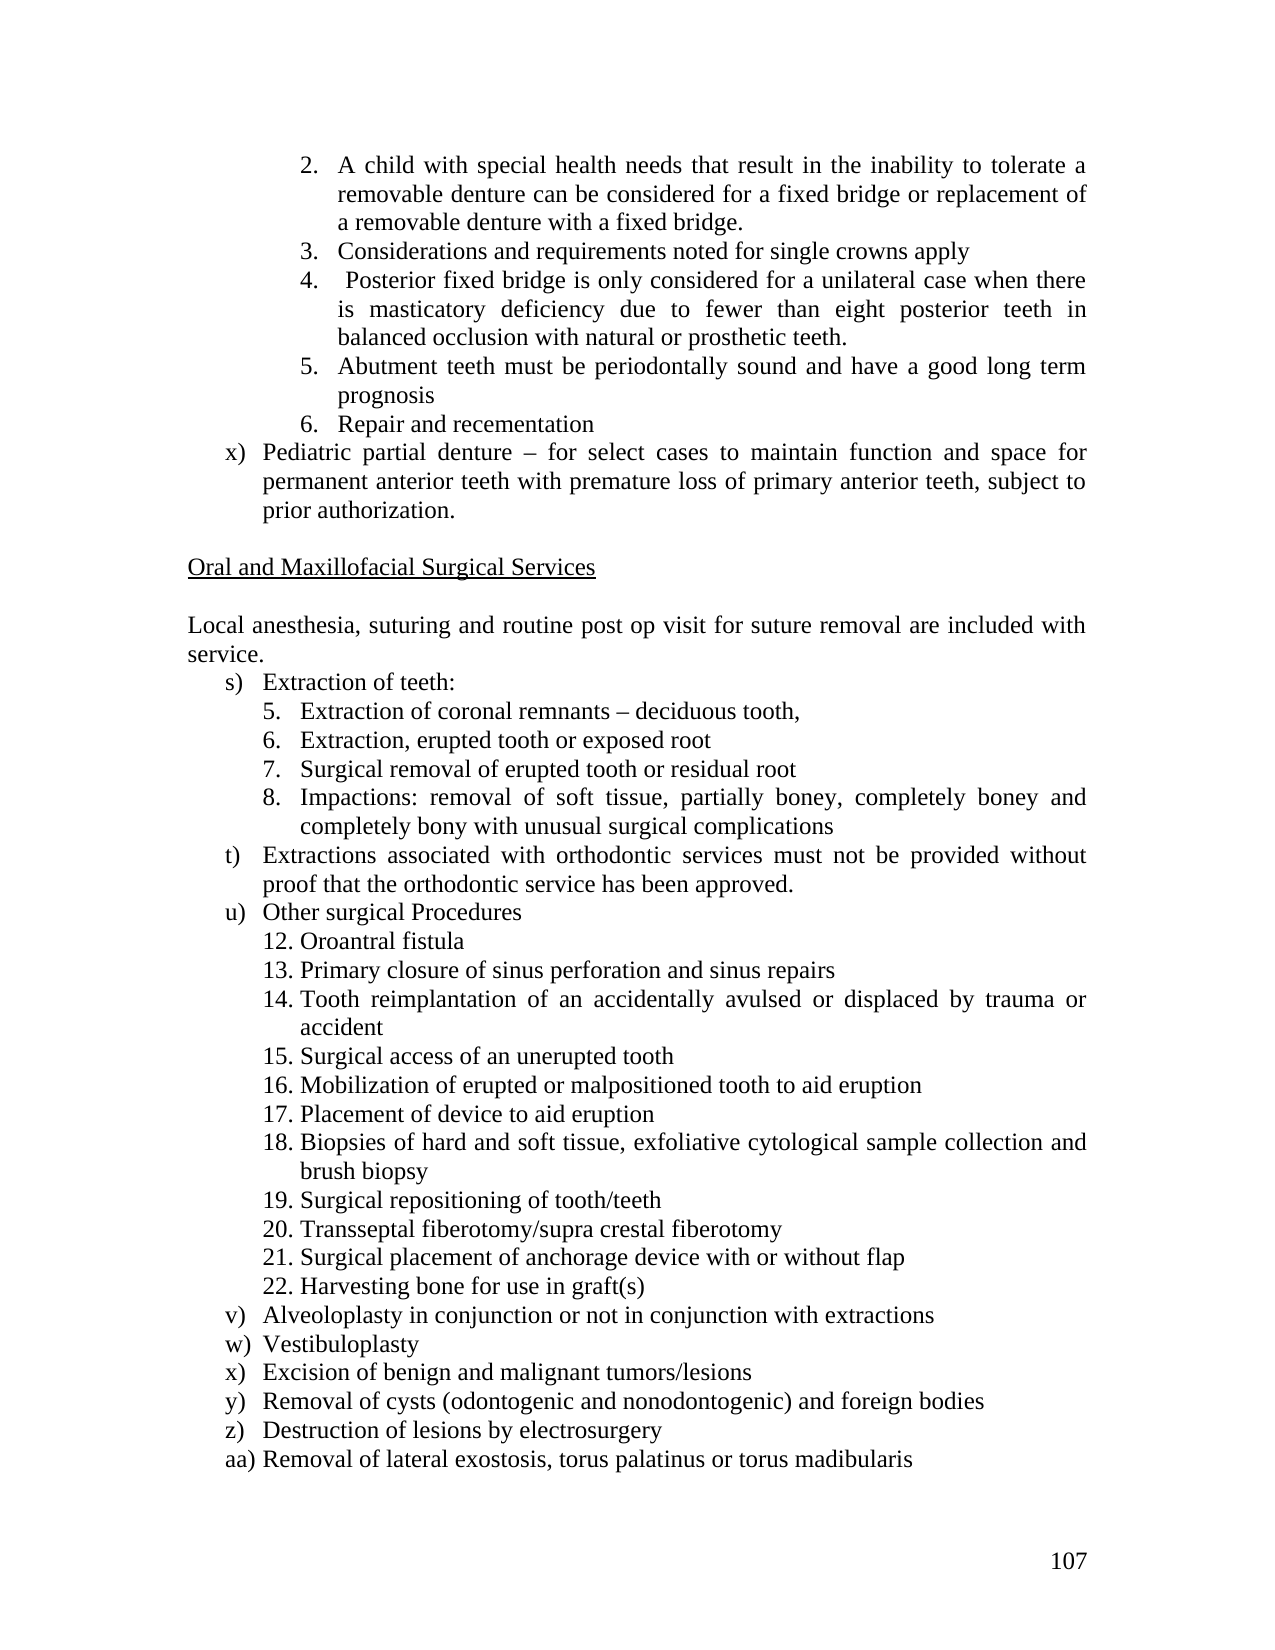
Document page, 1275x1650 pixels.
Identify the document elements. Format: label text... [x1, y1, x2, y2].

list Posterior fixed bridge is only considered for a unilateral case when there is masticatory deficiency due to fewer than eight posterior teeth in balanced occlusion with natural or prosthetic teeth. [300, 265, 1087, 351]
list Surgical access of an unerupted tooth [262, 1041, 1087, 1070]
list Removal of cysts (odontogenic and nonodontogenic) and foreign bodies [225, 1386, 1087, 1415]
list Removal of lateral exostosis, torus palatinus or torus madibularis [225, 1444, 1087, 1472]
list Surgical removal of erupted tooth or residual root [262, 754, 1087, 782]
list Primary closure of sinus perforation and sinus repairs [262, 955, 1087, 984]
list Vestibuloplasty [225, 1329, 1087, 1357]
list Placement of device to aid eruption [262, 1099, 1087, 1127]
list Excision of benign and malignant tumors/lesions [225, 1357, 1087, 1386]
list Impactions: removal of soft tissue, partially boney, completely boney and completely bony with unusual surgical complications [262, 782, 1087, 840]
list A child with special health needs that result in the inability to tolerate a removable denture can be considered for a fixed bridge or replacement of a removable denture with a fixed bridge. [300, 150, 1087, 236]
list Tooth reimplantation of an accidentally avulsed or displaced by trauma or accident [262, 984, 1087, 1041]
list Surgical placement of anchorage device with or without flap [262, 1242, 1087, 1271]
list Extractions associated with orthodontic services must not be provided without proof that the orthodontic service has been approved. [225, 840, 1087, 897]
list Surgical repositioning of tooth/teeth [262, 1185, 1087, 1214]
text Oral and Maxillofacial Surgical Services [187, 552, 1087, 581]
list Considerations and requirements noted for single crowns apply [300, 236, 1087, 265]
list Abutment teeth must be periodontally sound and have a good long term prognosis [300, 351, 1087, 409]
list Transseptal fiberotomy/supra crestal fiberotomy [262, 1214, 1087, 1242]
list Destruction of lesions by electrosurgery [225, 1415, 1087, 1444]
list Biopsies of hard and soft tissue, exfoliative cytological sample collection and brush biopsy [262, 1127, 1087, 1185]
list Extraction of teeth: [225, 667, 1087, 696]
list Pediatric partial denture – for select cases to maintain function and space for permanent anterior teeth with premature loss of primary anterior teeth, subject to prior authorization. [225, 437, 1087, 524]
list Harvesting bone for use in graft(s) [262, 1271, 1087, 1300]
list Other surgical Procedures [225, 897, 1087, 926]
list Extraction of coronal remnants – deciduous tooth, [262, 696, 1087, 725]
list Alveoloplasty in conjunction or not in conjunction with extractions [225, 1300, 1087, 1329]
text Local anesthesia, suturing and routine post op visit for suture removal are included with service. [187, 610, 1087, 667]
list Extraction, erupted tooth or exposed root [262, 725, 1087, 754]
list Repair and recementation [300, 409, 1087, 437]
list Mobilization of erupted or malpositioned tooth to aid eruption [262, 1070, 1087, 1099]
list Oroantral fistula [262, 926, 1087, 955]
